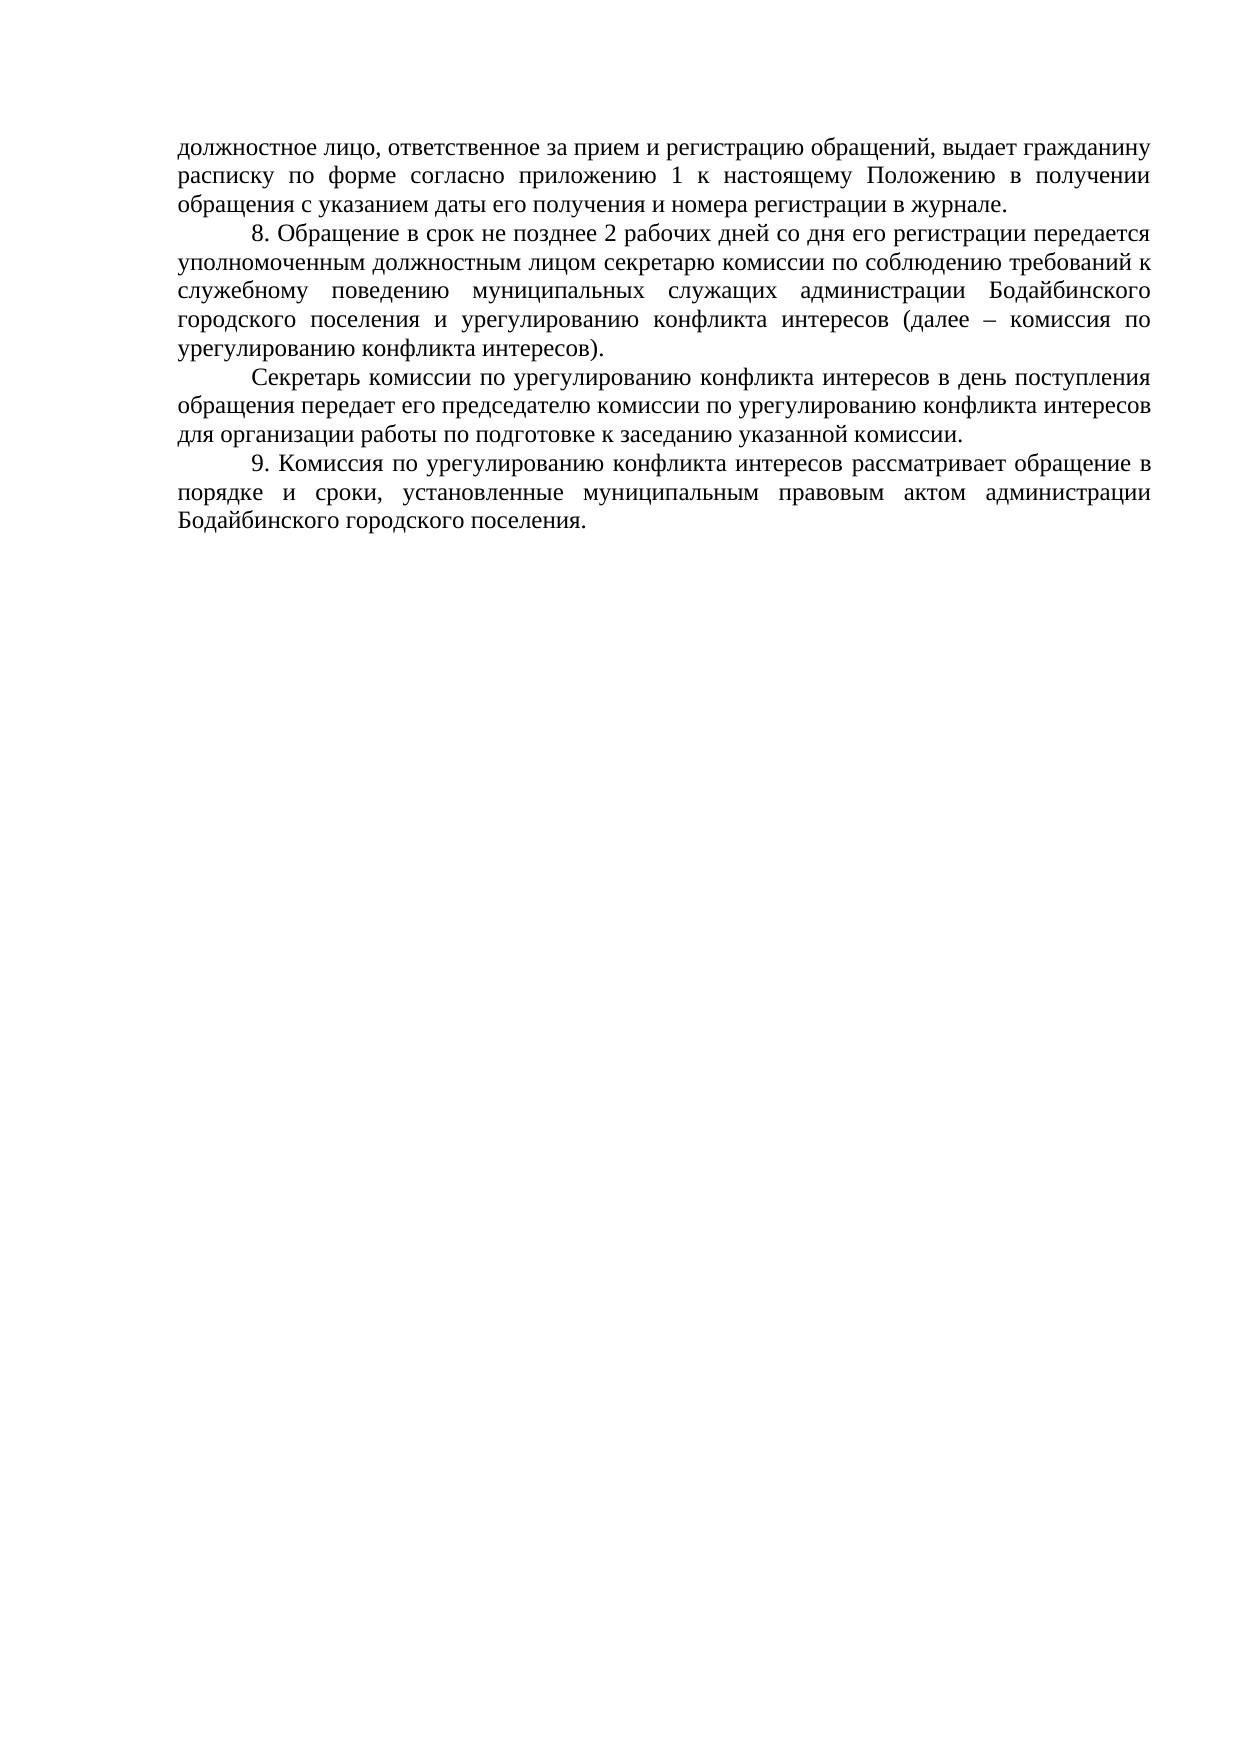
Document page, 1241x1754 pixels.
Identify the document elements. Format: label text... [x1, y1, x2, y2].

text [177, 132, 1152, 218]
text 9. Комиссия по урегулированию конфликта интересов рассматривает обращение в порядке и сроки, установленные муниципальным правовым актом администрации Бодайбинского городского поселения. [177, 448, 1152, 534]
text Секретарь комиссии по урегулированию конфликта интересов в день поступления обращения передает его председателю комиссии по урегулированию конфликта интересов для организации работы по подготовке к заседанию указанной комиссии. [177, 362, 1152, 448]
text 8. Обращение в срок не позднее 2 рабочих дней со дня его регистрации передается уполномоченным должностным лицом секретарю комиссии по соблюдению требований к служебному поведению муниципальных служащих администрации Бодайбинского городского поселения и урегулированию конфликта интересов (далее – комиссия по урегулированию конфликта интересов). [177, 218, 1152, 362]
